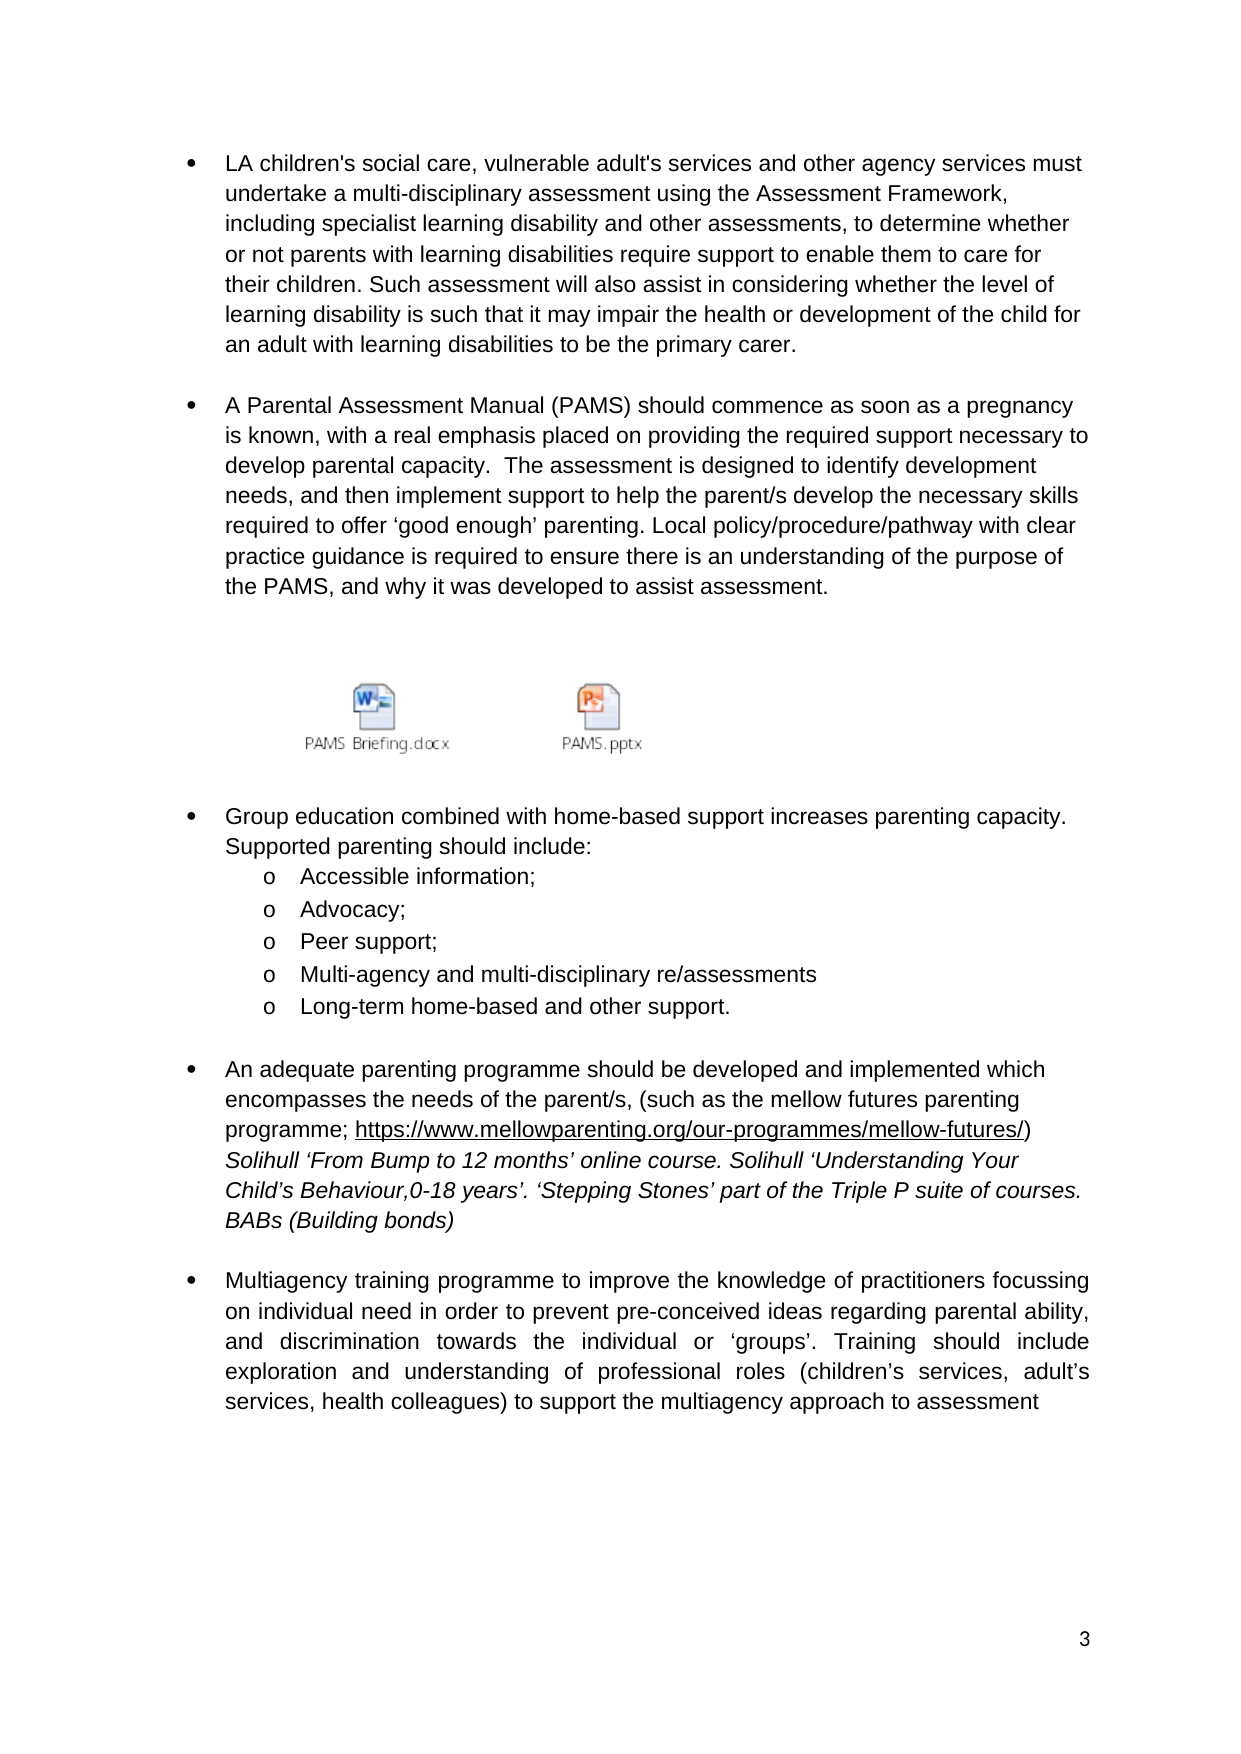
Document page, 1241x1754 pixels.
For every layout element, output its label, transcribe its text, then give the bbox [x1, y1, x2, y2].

list An adequate parenting programme should be developed and implemented which encompasses the needs of the parent/s, (such as the mellow futures parenting programme; https://www.mellowparenting.org/our-programmes/mellow-futures/) Solihull ‘From Bump to 12 months’ online course. Solihull ‘Understanding Your Child’s Behaviour,0-18 years’. ‘Stepping Stones’ part of the Triple P suite of courses. BABs (Building bonds) [187, 1056, 1090, 1233]
list Long-term home-based and other support. [262, 993, 1090, 1022]
list Group education combined with home-based support increases parenting capacity. Supported parenting should include: [187, 803, 1090, 859]
list Peer support; [262, 928, 1090, 957]
list Multi-agency and multi-disciplinary re/assessments [262, 961, 1090, 989]
list LA children's social care, vulnerable adult's services and other agency services must undertake a multi-disciplinary assessment using the Assessment Framework, including specialist learning disability and other assessments, to determine whether or not parents with learning disabilities require support to enable them to care for their children. Such assessment will also assist in considering whether the level of learning disability is such that it may impair the health or development of the child for an adult with learning disabilities to be the primary carer. [187, 150, 1090, 358]
list A Parental Assessment Manual (PAMS) should commence as soon as a pregnancy is known, with a real emphasis placed on providing the required support necessary to develop parental capacity. The assessment is designed to identify development needs, and then implement support to help the parent/s develop the necessary skills required to offer ‘good enough’ parenting. Local policy/procedure/pathway with clear practice guidance is required to ensure there is an understanding of the purpose of the PAMS, and why it was developed to assist assessment. [187, 392, 1090, 599]
list Multiagency training programme to improve the knowledge of practitioners focussing on individual need in order to prevent pre-conceived ideas regarding parental ability, and discrimination towards the individual or ‘groups’. Training should include exploration and understanding of professional roles (children’s services, adult’s services, health colleagues) to support the multiagency approach to assessment [187, 1267, 1090, 1414]
list Advocacy; [262, 896, 1090, 924]
list Accessible information; [262, 863, 1090, 892]
